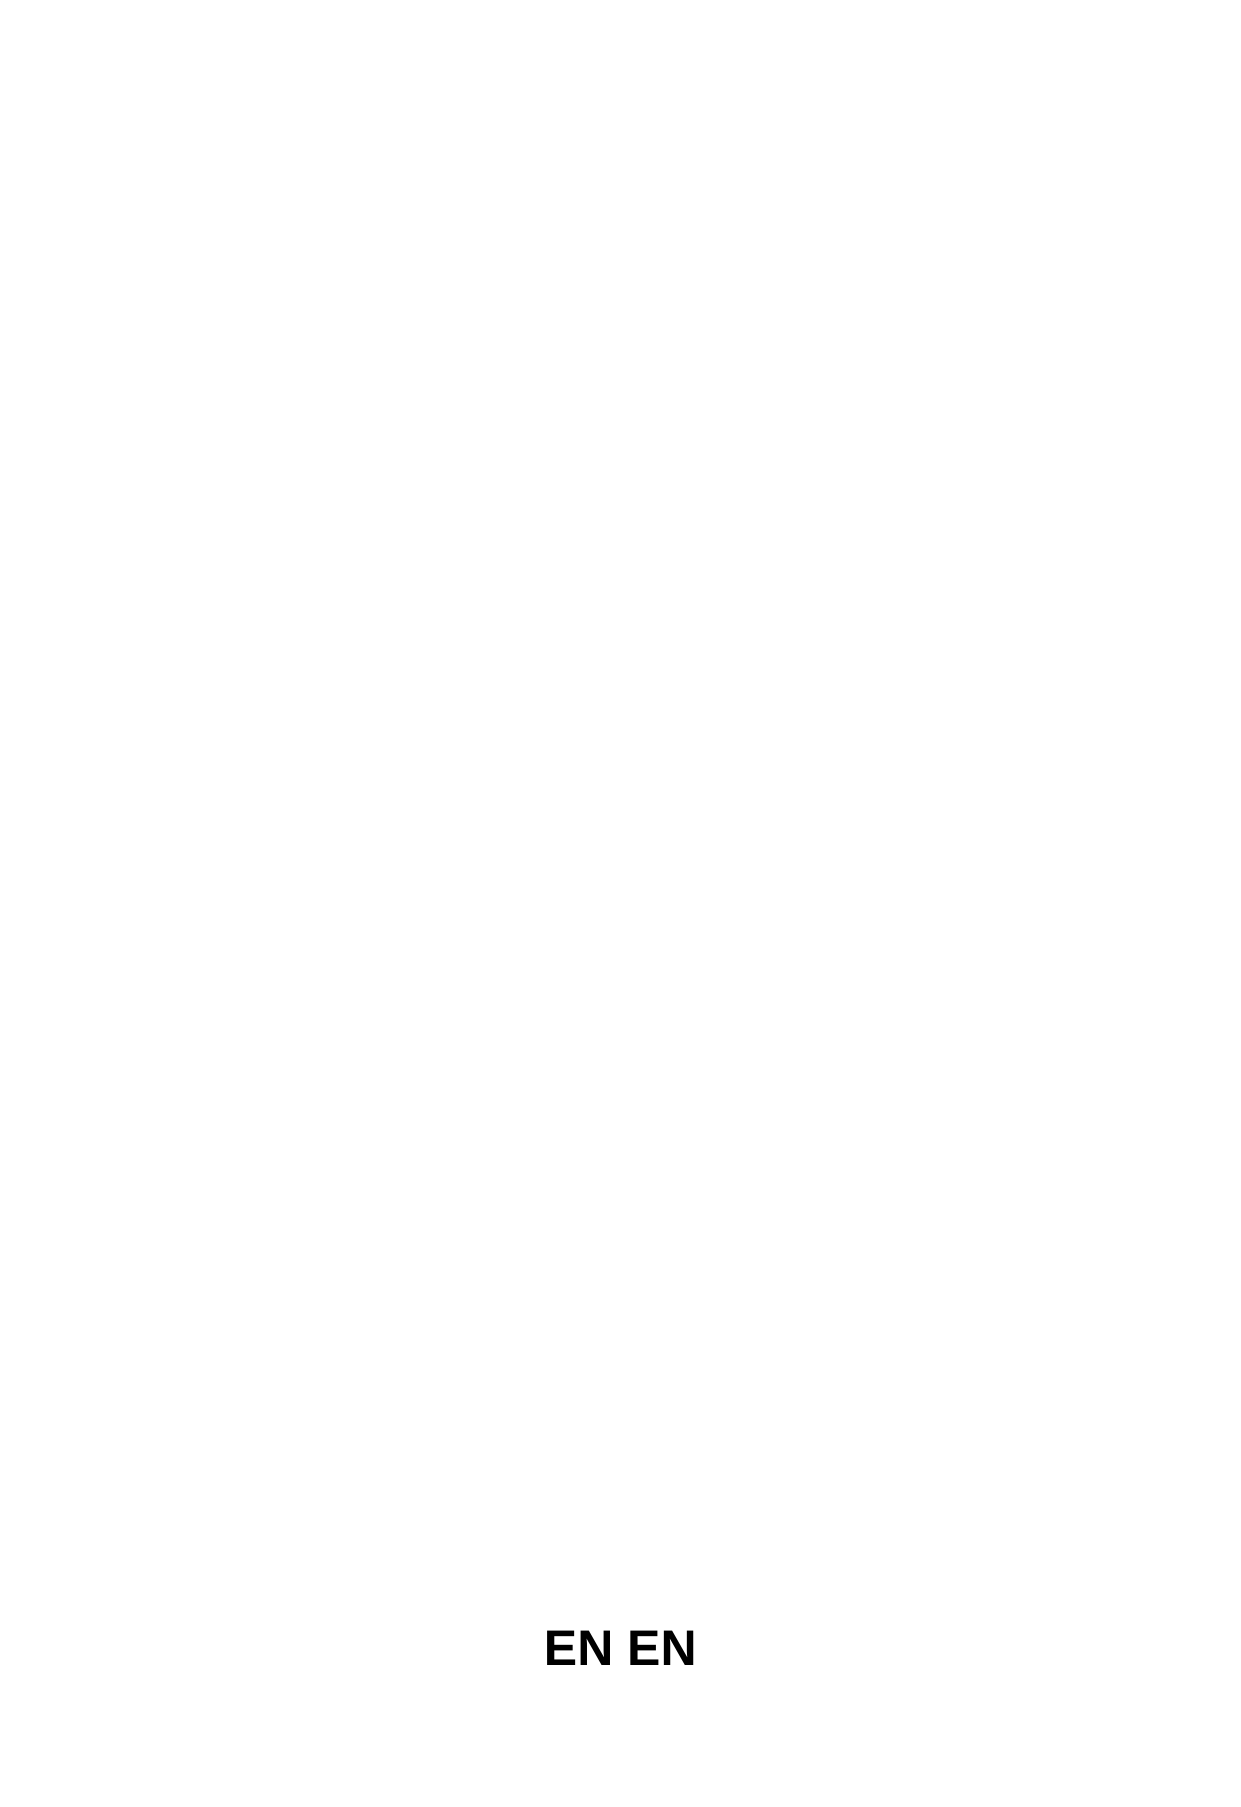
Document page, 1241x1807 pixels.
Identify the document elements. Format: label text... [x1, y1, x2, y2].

text EN EN [59, 1618, 1181, 1675]
